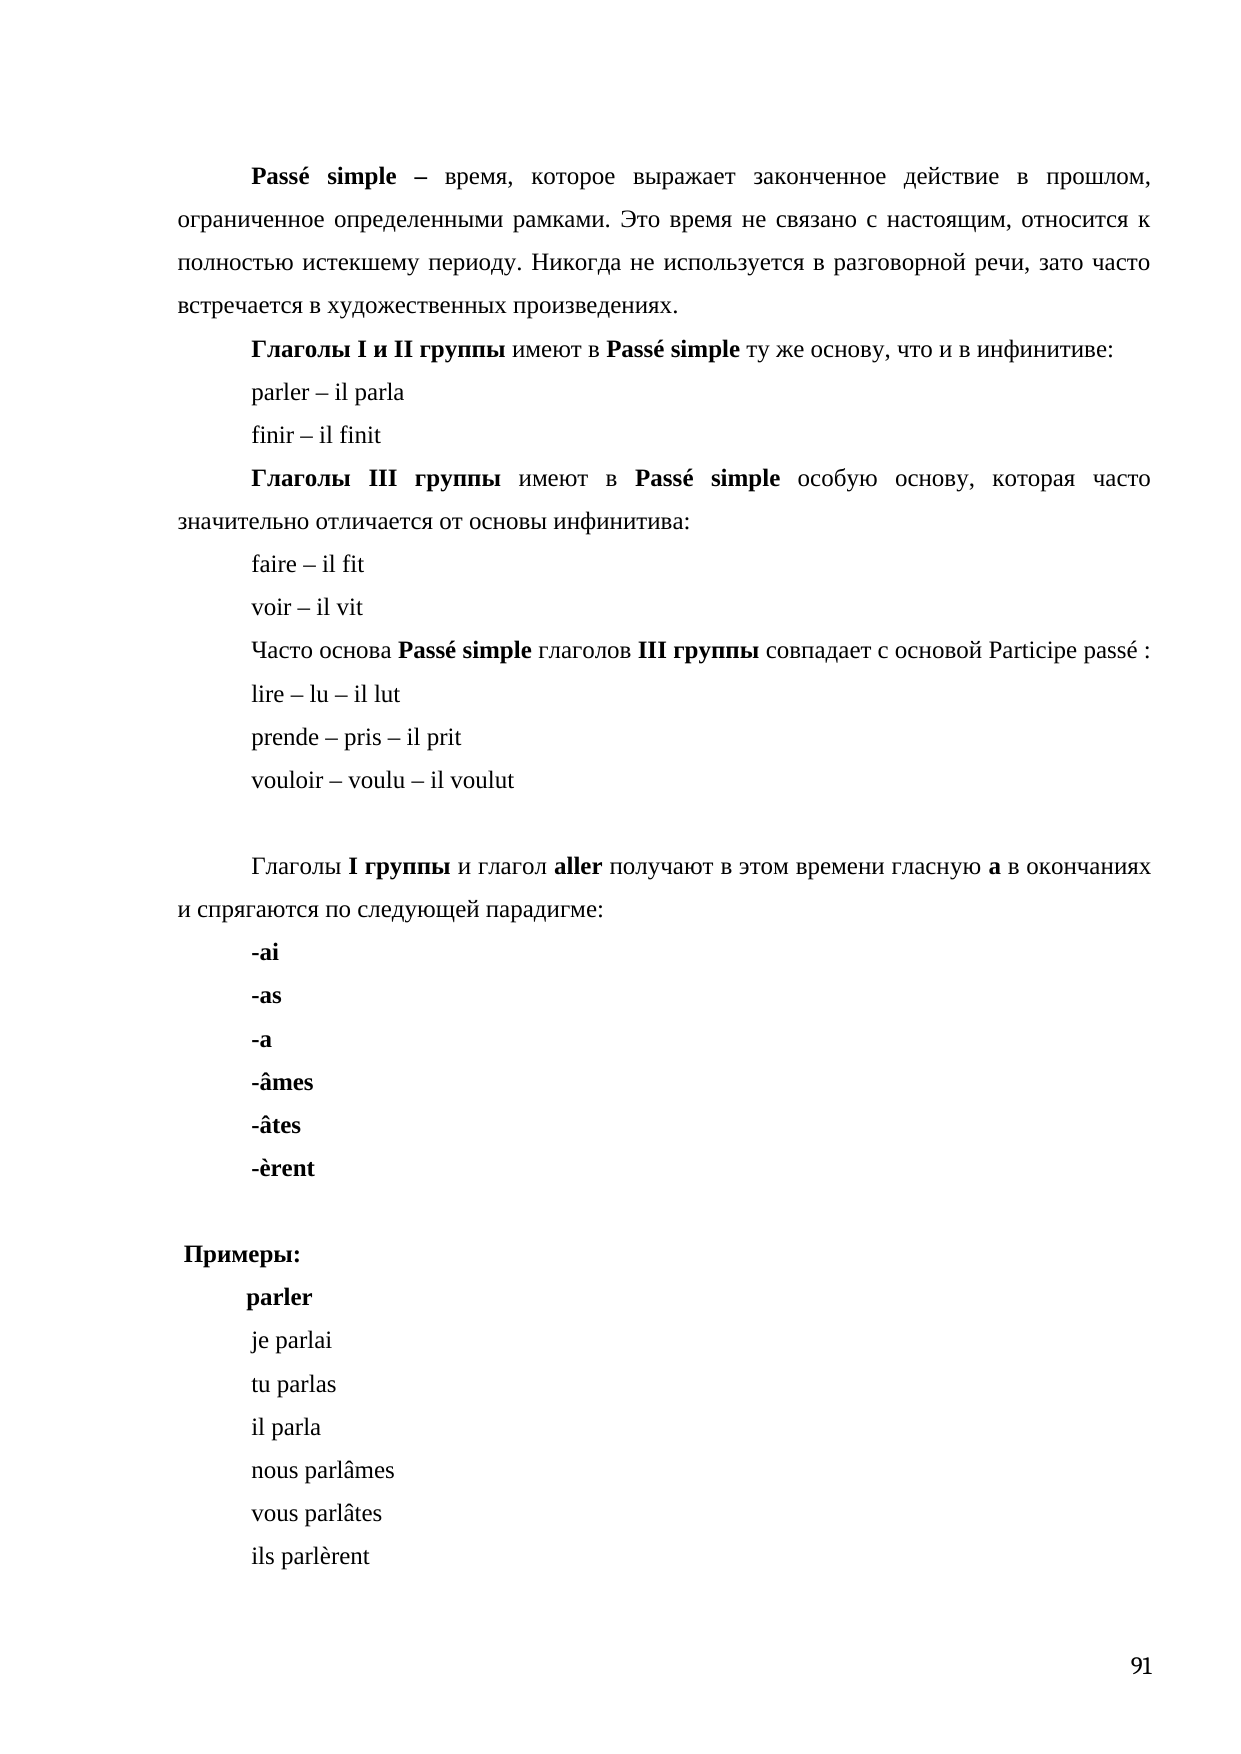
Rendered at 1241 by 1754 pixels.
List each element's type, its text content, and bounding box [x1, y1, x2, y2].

text Глаголы III группы имеют в Passé simple особую основу, которая часто значительно отличается от основы инфинитива: [177, 463, 1152, 535]
text -a [177, 1024, 1152, 1052]
text lire – lu – il lut [177, 679, 1152, 707]
text -âmes [177, 1067, 1152, 1096]
text Глаголы I и II группы имеют в Passé simple ту же основу, что и в инфинитиве: [177, 334, 1152, 362]
text vous parlâtes [177, 1498, 1152, 1527]
text il parla [177, 1412, 1152, 1441]
text parler – il parla [177, 377, 1152, 406]
text -ai [177, 937, 1152, 966]
text faire – il fit [177, 549, 1152, 578]
text parler [177, 1282, 1152, 1311]
text nous parlâmes [177, 1455, 1152, 1484]
text Примеры: [177, 1239, 1152, 1268]
text Passé simple – время, которое выражает законченное действие в прошлом, ограниченное определенными рамками. Это время не связано с настоящим, относится к полностью истекшему периоду. Никогда не используется в разговорной речи, зато часто встречается в художественных произведениях. [177, 161, 1152, 319]
text prende – pris – il prit [177, 722, 1152, 751]
text Глаголы I группы и глагол aller получают в этом времени гласную а в окончаниях и спрягаются по следующей парадигме: [177, 851, 1152, 923]
text Часто основа Passé simple глаголов III группы совпадает с основой Participe passé : [177, 636, 1152, 664]
text vouloir – voulu – il voulut [177, 765, 1152, 794]
text tu parlas [177, 1369, 1152, 1397]
text je parlai [177, 1326, 1152, 1354]
text finir – il finit [177, 420, 1152, 449]
text -èrent [177, 1153, 1152, 1182]
text voir – il vit [177, 592, 1152, 621]
text -âtes [177, 1110, 1152, 1139]
text ils parlèrent [177, 1541, 1152, 1570]
text -as [177, 981, 1152, 1009]
